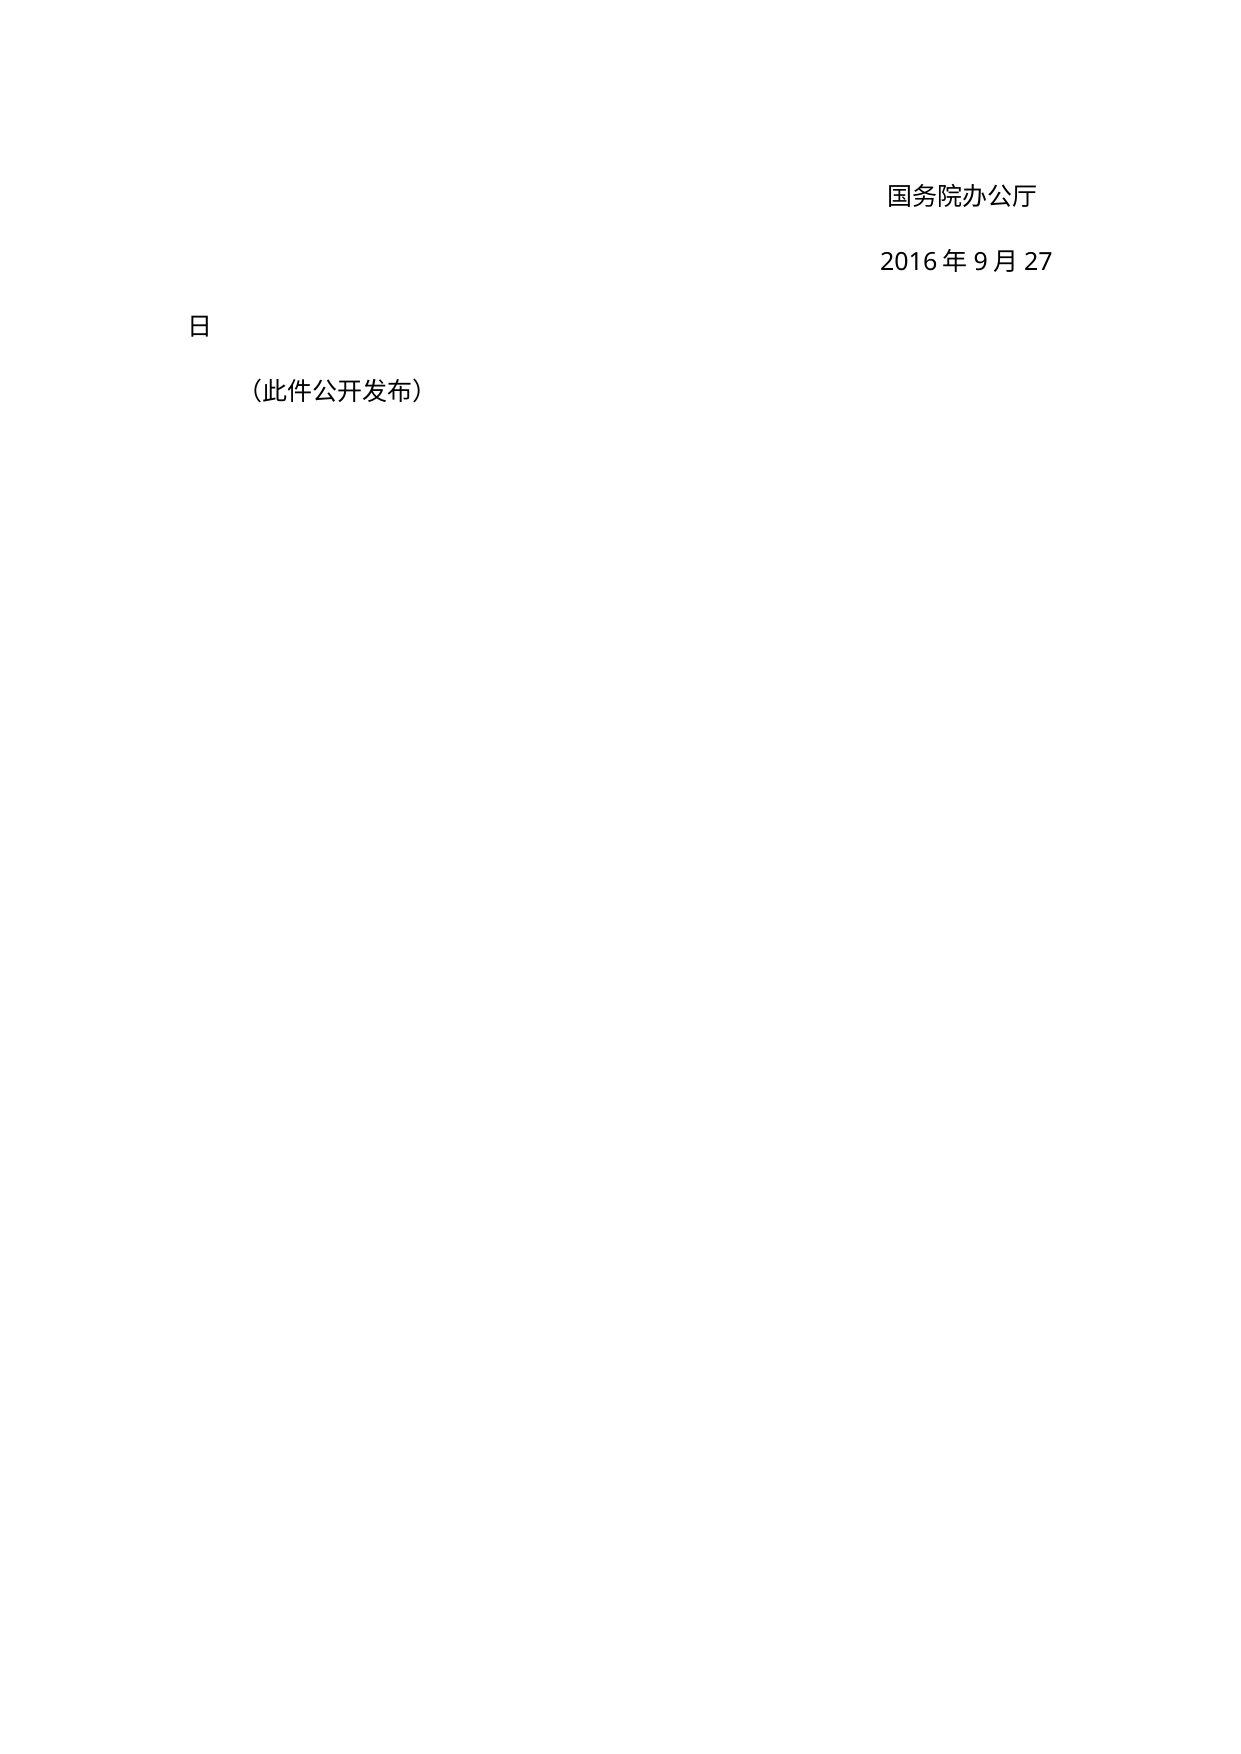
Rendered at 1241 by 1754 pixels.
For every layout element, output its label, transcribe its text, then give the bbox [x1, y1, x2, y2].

text 国务院办公厅 [187, 162, 1053, 227]
text 2016年9月27日 [187, 227, 1053, 357]
text （此件公开发布） [187, 357, 1053, 422]
